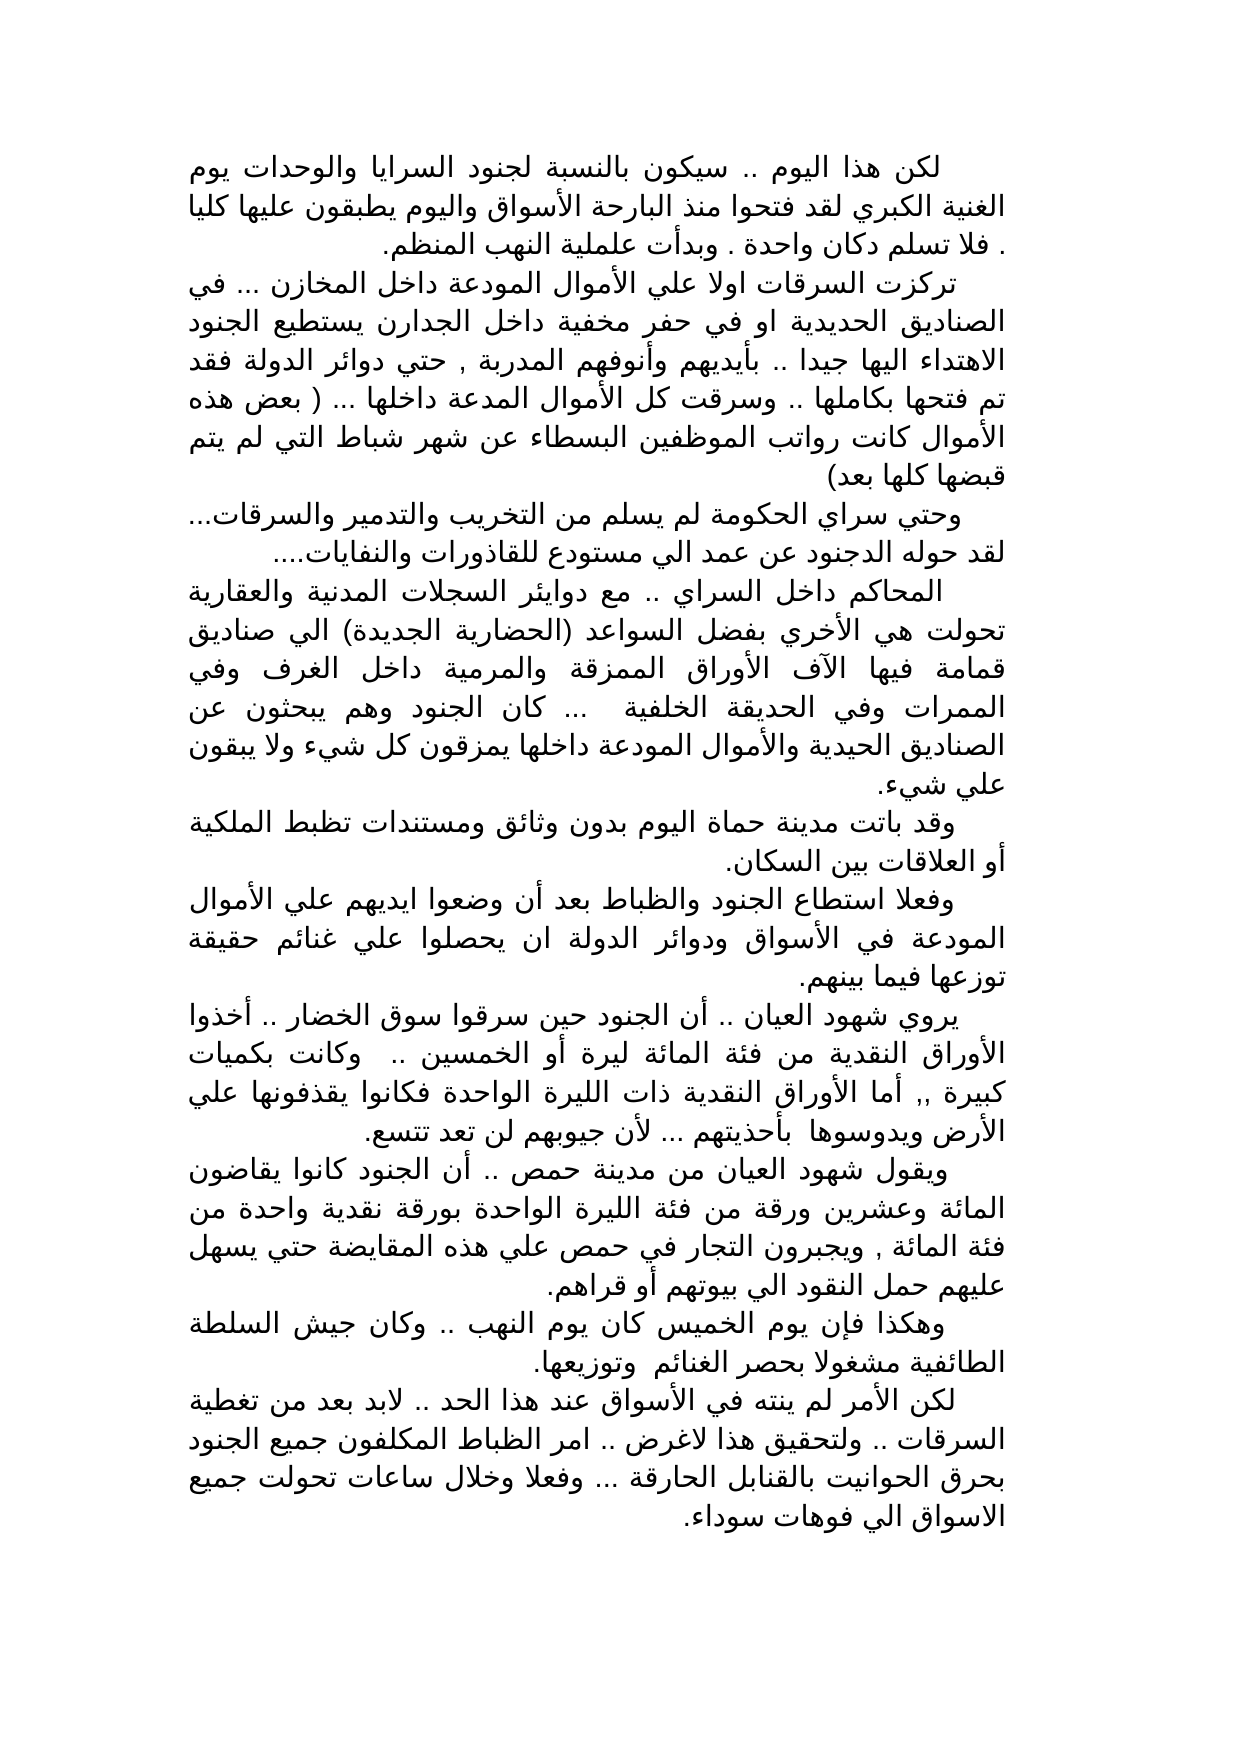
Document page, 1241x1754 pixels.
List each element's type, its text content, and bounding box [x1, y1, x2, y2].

list يروي شهود العيان .. أن الجنود حين سرقوا سوق الخضار .. أخذوا الأوراق النقدية من فئة المائة ليرة أو الخمسين .. وكانت بكميات كبيرة ,, أما الأوراق النقدية ذات الليرة الواحدة فكانوا يقذفونها علي الأرض ويدوسوها بأحذيتهم ... لأن جيوبهم لن تعد تتسع. [187, 998, 1006, 1147]
list المحاكم داخل السراي .. مع دوايئر السجلات المدنية والعقارية تحولت هي الأخري بفضل السواعد (الحضارية الجديدة) الي صناديق قمامة فيها الآف الأوراق الممزقة والمرمية داخل الغرف وفي الممرات وفي الحديقة الخلفية ... كان الجنود وهم يبحثون عن الصناديق الحيدية والأموال المودعة داخلها يمزقون كل شيء ولا يبقون علي شيء. [187, 574, 1006, 800]
list ويقول شهود العيان من مدينة حمص .. أن الجنود كانوا يقاضون المائة وعشرين ورقة من فئة الليرة الواحدة بورقة نقدية واحدة من فئة المائة , ويجبرون التجار في حمص علي هذه المقايضة حتي يسهل عليهم حمل النقود الي بيوتهم أو قراهم. [187, 1152, 1006, 1301]
list لكن الأمر لم ينته في الأسواق عند هذا الحد .. لابد بعد من تغطية السرقات .. ولتحقيق هذا لاغرض .. امر الظباط المكلفون جميع الجنود بحرق الحوانيت بالقنابل الحارقة ... وفعلا وخلال ساعات تحولت جميع الاسواق الي فوهات سوداء. [187, 1383, 1006, 1532]
list تركزت السرقات اولا علي الأموال المودعة داخل المخازن ... في الصناديق الحديدية او في حفر مخفية داخل الجدارن يستطيع الجنود الاهتداء اليها جيدا .. بأيديهم وأنوفهم المدربة , حتي دوائر الدولة فقد تم فتحها بكاملها .. وسرقت كل الأموال المدعة داخلها ... ( بعض هذه الأموال كانت رواتب الموظفين البسطاء عن شهر شباط التي لم يتم قبضها كلها بعد) [187, 266, 1006, 492]
list وحتي سراي الحكومة لم يسلم من التخريب والتدمير والسرقات... لقد حوله الدجنود عن عمد الي مستودع للقاذورات والنفايات.... [187, 497, 1006, 569]
list لكن هذا اليوم .. سيكون بالنسبة لجنود السرايا والوحدات يوم الغنية الكبري لقد فتحوا منذ البارحة الأسواق واليوم يطبقون عليها كليا . فلا تسلم دكان واحدة . وبدأت علملية النهب المنظم. [187, 150, 1006, 261]
list وهكذا فإن يوم الخميس كان يوم النهب .. وكان جيش السلطة الطائفية مشغولا بحصر الغنائم وتوزيعها. [187, 1306, 1006, 1378]
list وقد باتت مدينة حماة اليوم بدون وثائق ومستندات تظبط الملكية أو العلاقات بين السكان. [187, 805, 1006, 877]
list وفعلا استطاع الجنود والظباط بعد أن وضعوا ايديهم علي الأموال المودعة في الأسواق ودوائر الدولة ان يحصلوا علي غنائم حقيقة توزعها فيما بينهم. [187, 882, 1006, 993]
